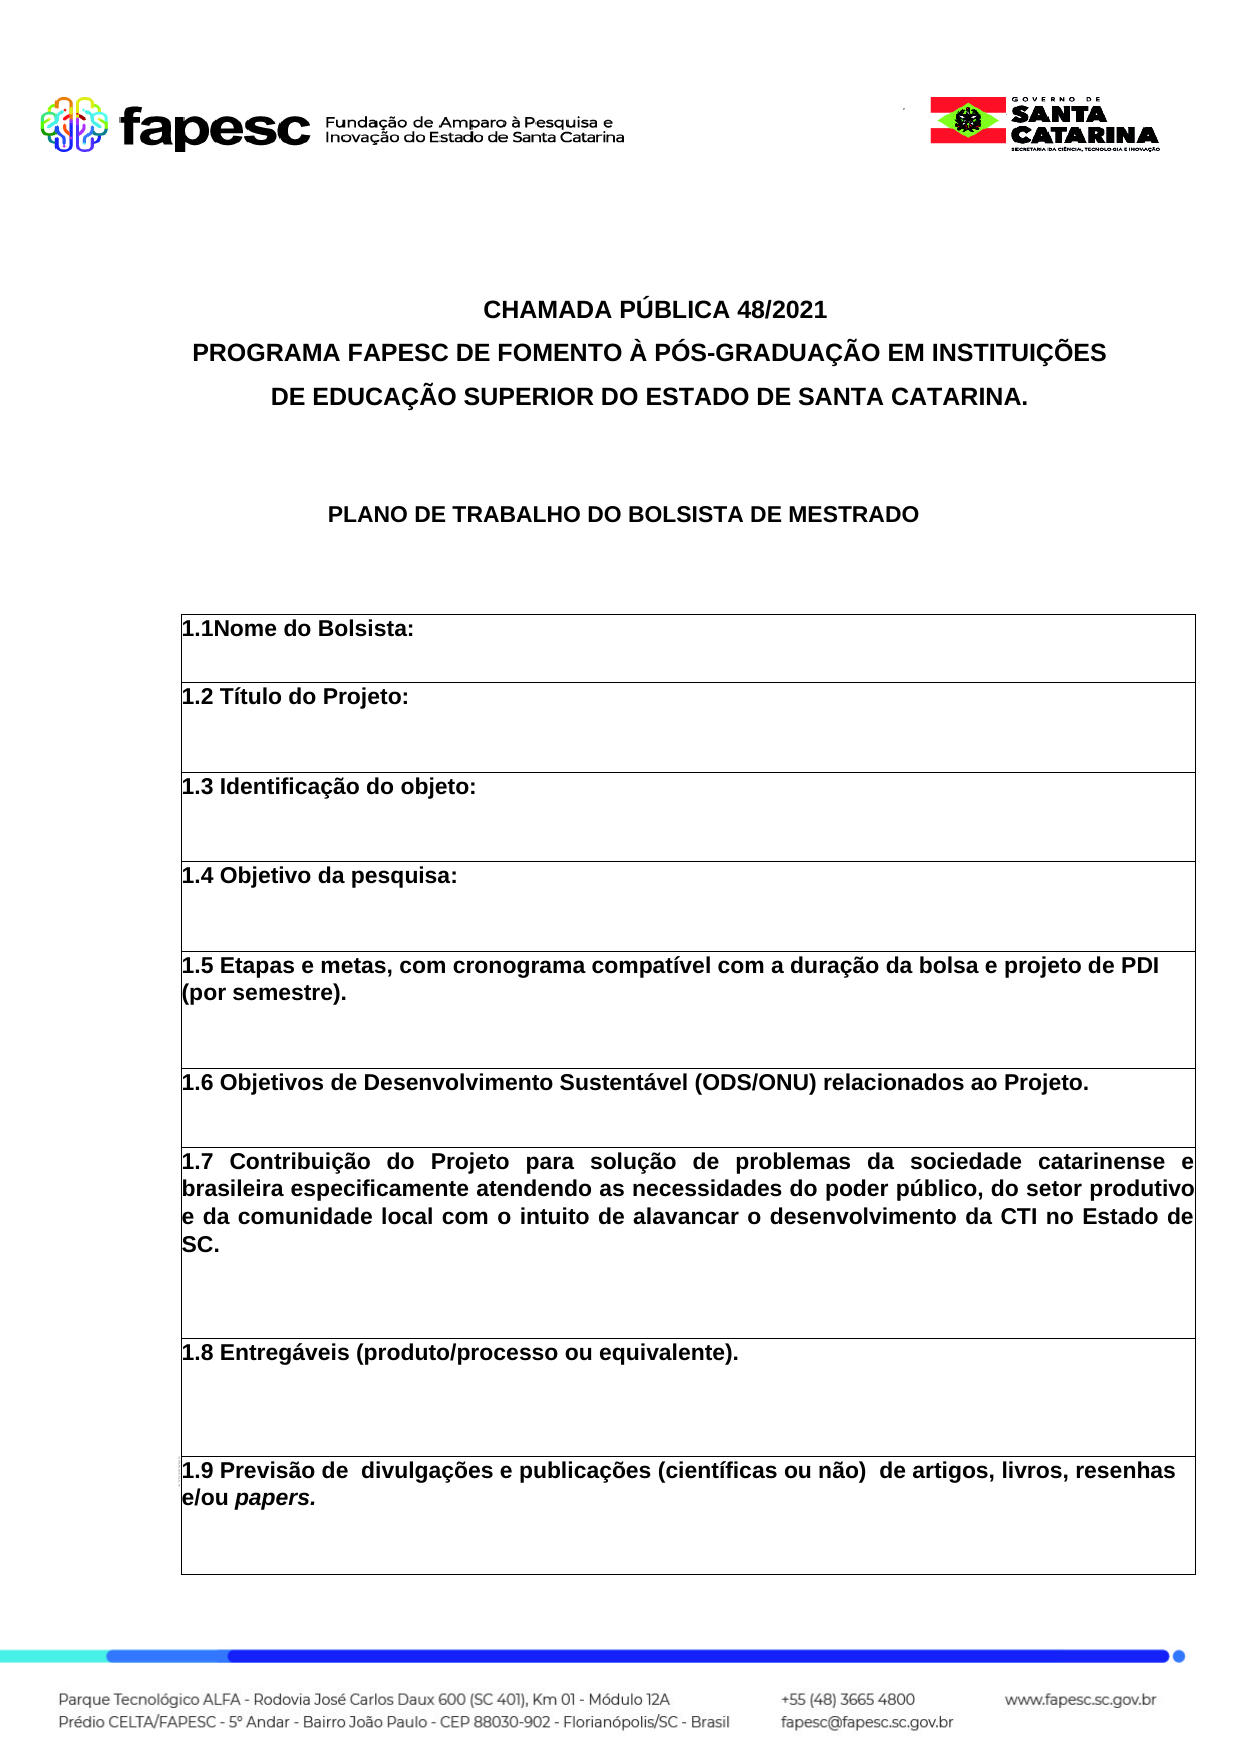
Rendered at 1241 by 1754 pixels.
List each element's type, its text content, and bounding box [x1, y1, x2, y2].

table_cell [1196, 682, 1200, 772]
table_cell 1.2 Título do Projeto: [182, 683, 1195, 772]
table_cell [1196, 772, 1200, 861]
table_cell [1196, 1068, 1200, 1147]
table_cell [177, 951, 181, 1068]
table_cell [1196, 1338, 1200, 1456]
table_cell 1.4 Objetivo da pesquisa: [182, 862, 1195, 951]
table_cell [1196, 861, 1200, 951]
table_cell [177, 682, 181, 772]
table_cell 1.9 Previsão de divulgações e publicações (científicas ou não) de artigos, livros, resenhas e/ou papers. [182, 1457, 1195, 1574]
table_cell 1.7 Contribuição do Projeto para solução de problemas da sociedade catarinense e brasileira especificamente atendendo as necessidades do poder público, do setor produtivo e da comunidade local com o intuito de alavancar o desenvolvimento da CTI no Estado de SC. [182, 1148, 1195, 1337]
picture [0, 1630, 1241, 1753]
table_cell [177, 1338, 181, 1456]
text CHAMADA PÚBLICA 48/2021 [177, 295, 1122, 324]
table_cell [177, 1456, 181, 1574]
table_cell [1196, 1456, 1200, 1574]
table_cell [177, 1068, 181, 1147]
table_cell 1.8 Entregáveis (produto/processo ou equivalente). [182, 1339, 1195, 1456]
table_cell [1196, 1147, 1200, 1337]
text PROGRAMA FAPESC DE FOMENTO À PÓS-GRADUAÇÃO EM INSTITUIÇÕES DE EDUCAÇÃO SUPERIOR DO ESTADO DE SANTA CATARINA. [177, 338, 1122, 410]
table_header 1.1Nome do Bolsista: [182, 615, 1195, 682]
table_header [1196, 614, 1200, 682]
table_cell [1196, 951, 1200, 1068]
table_cell [177, 772, 181, 861]
table_cell 1.5 Etapas e metas, com cronograma compatível com a duração da bolsa e projeto de PDI (por semestre). [182, 952, 1195, 1068]
table_cell 1.6 Objetivos de Desenvolvimento Sustentável (ODS/ONU) relacionados ao Projeto. [182, 1069, 1195, 1147]
table_cell 1.3 Identificação do objeto: [182, 773, 1195, 861]
text PLANO DE TRABALHO DO BOLSISTA DE MESTRADO [177, 501, 930, 528]
table_header [177, 614, 181, 682]
table_cell [177, 1147, 181, 1337]
picture [0, 3, 1241, 261]
table_cell [177, 861, 181, 951]
